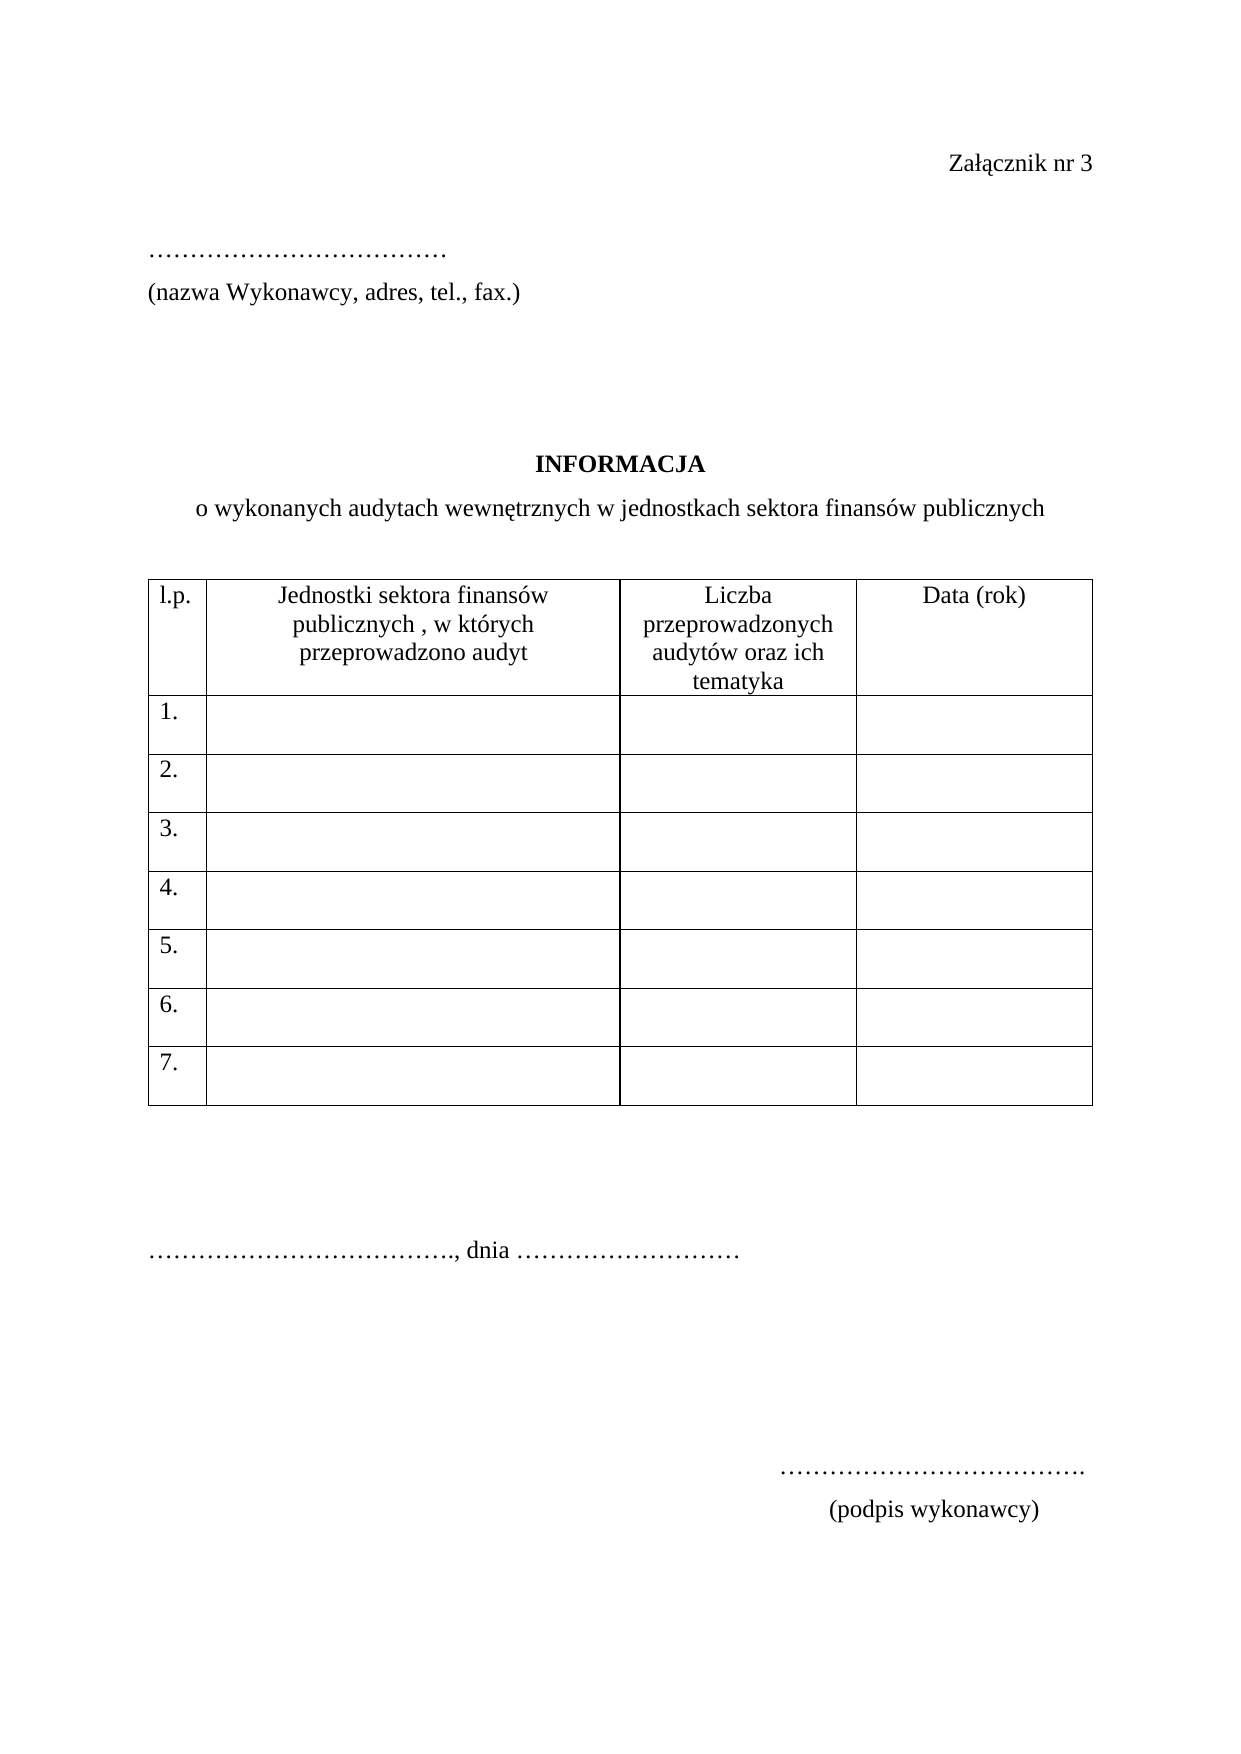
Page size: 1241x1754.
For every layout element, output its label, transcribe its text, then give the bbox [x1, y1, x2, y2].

text ………………………………., dnia ……………………… [148, 1235, 1093, 1264]
table_cell [621, 872, 856, 929]
table_cell [207, 1047, 619, 1105]
table_cell 4. [149, 872, 206, 929]
table_cell [857, 872, 1092, 929]
table_header l.p. [149, 580, 206, 695]
table_cell [857, 813, 1092, 871]
table_header Jednostki sektora finansów publicznych , w których przeprowadzono audyt [207, 580, 619, 695]
text (nazwa Wykonawcy, adres, tel., fax.) [148, 277, 1093, 306]
table_cell [621, 989, 856, 1046]
text Załącznik nr 3 [148, 148, 1093, 176]
table_cell [207, 813, 619, 871]
table_cell 5. [149, 930, 206, 988]
table_cell 7. [149, 1047, 206, 1105]
table_cell [857, 930, 1092, 988]
text ……………………………… [148, 234, 1093, 263]
table_cell 6. [149, 989, 206, 1046]
table_cell [621, 755, 856, 812]
table_cell [621, 813, 856, 871]
text ………………………………. [148, 1451, 1093, 1479]
table_cell [857, 755, 1092, 812]
table_cell [857, 1047, 1092, 1105]
table_cell [207, 989, 619, 1046]
table_cell 2. [149, 755, 206, 812]
table_cell 1. [149, 696, 206, 753]
table_header Data (rok) [857, 580, 1092, 695]
text INFORMACJA [148, 449, 1093, 478]
table_cell [857, 989, 1092, 1046]
text o wykonanych audytach wewnętrznych w jednostkach sektora finansów publicznych [148, 493, 1093, 521]
table_cell [857, 696, 1092, 753]
table_cell [621, 1047, 856, 1105]
table_cell [621, 930, 856, 988]
table_cell [621, 696, 856, 753]
text (podpis wykonawcy) [148, 1494, 1093, 1523]
table_cell [207, 930, 619, 988]
table_header Liczba przeprowadzonych audytów oraz ich tematyka [621, 580, 856, 695]
table_cell [207, 696, 619, 753]
table_cell 3. [149, 813, 206, 871]
table_cell [207, 755, 619, 812]
table_cell [207, 872, 619, 929]
